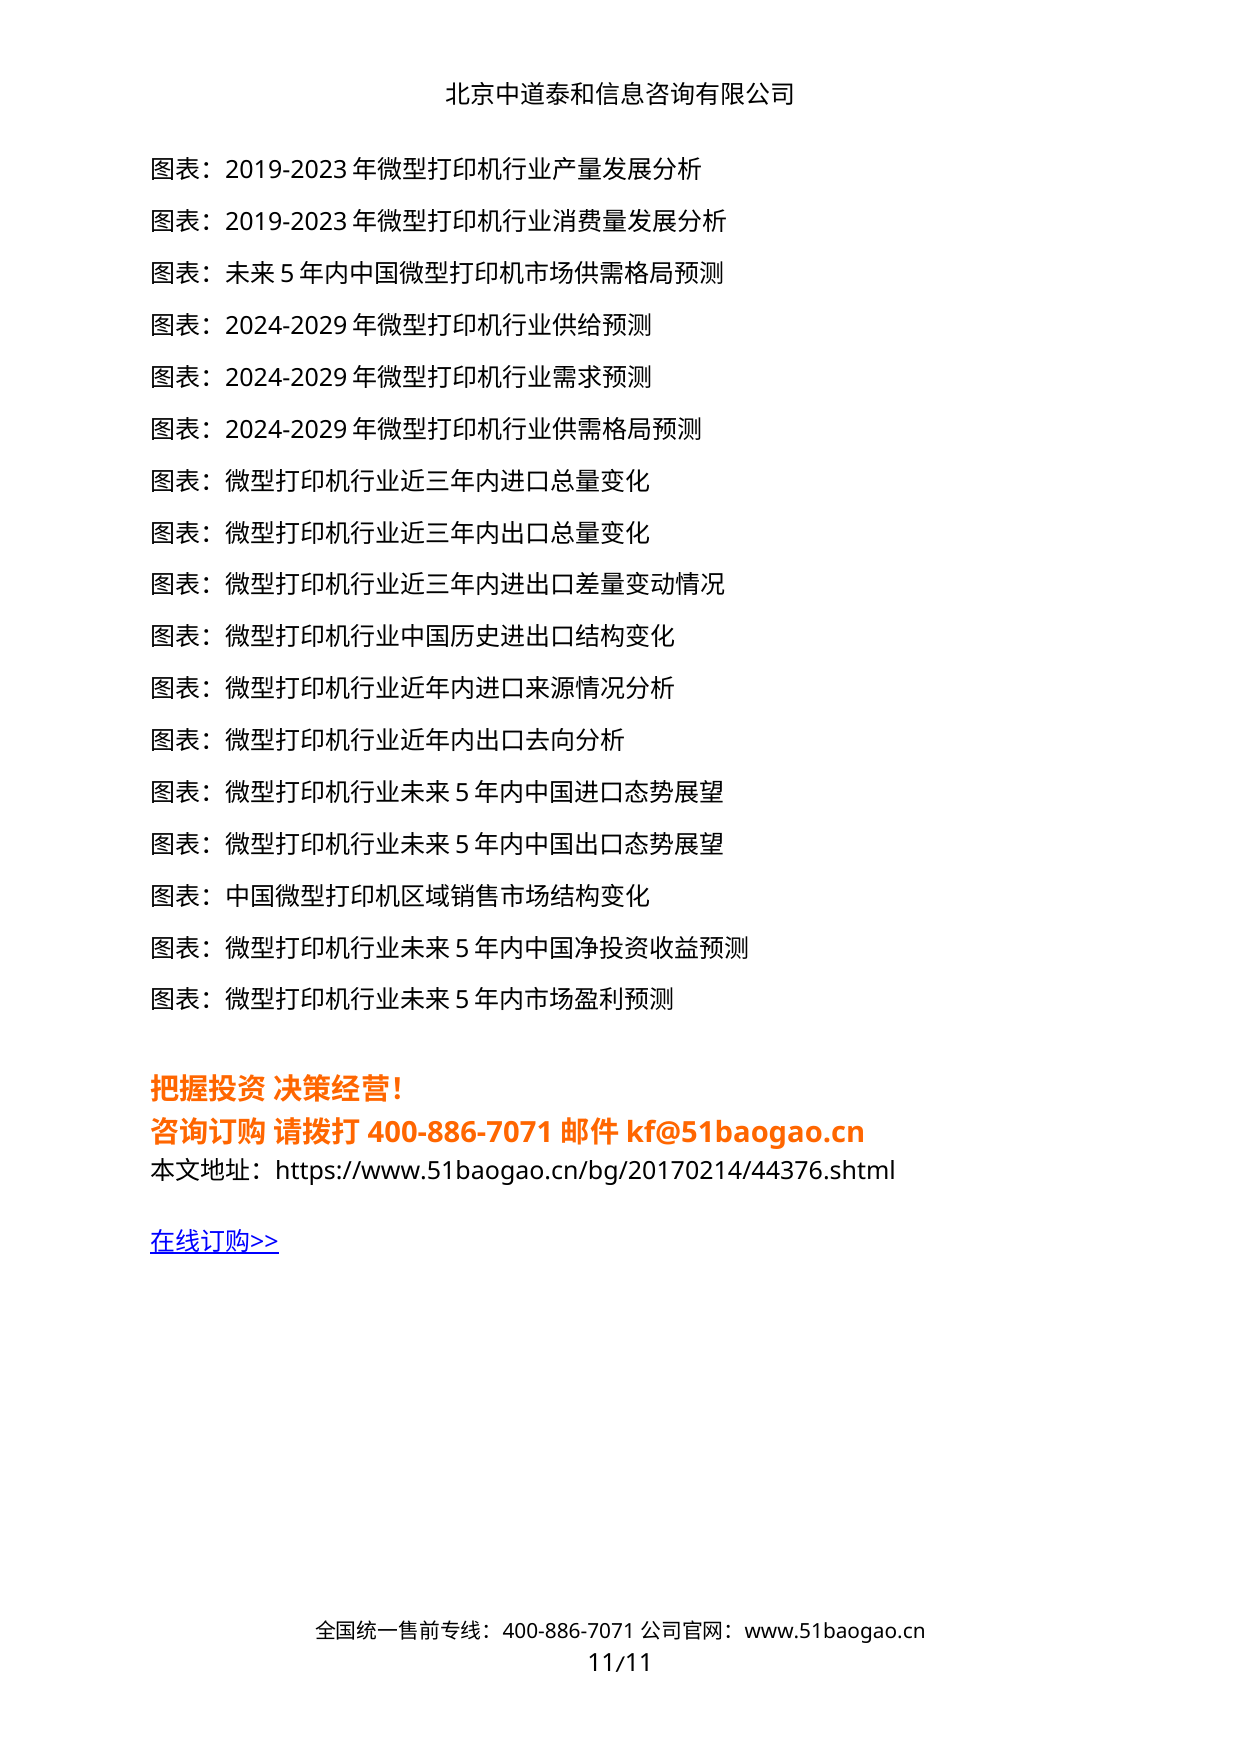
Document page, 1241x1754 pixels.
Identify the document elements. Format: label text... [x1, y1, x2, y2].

text 图表：微型打印机行业近年内出口去向分析 [150, 721, 1090, 757]
text 图表：2019-2023年微型打印机行业产量发展分析 [150, 150, 1090, 186]
text 图表：微型打印机行业近年内进口来源情况分析 [150, 669, 1090, 705]
text 图表：微型打印机行业未来5年内市场盈利预测 [150, 980, 1090, 1016]
text 图表：未来5年内中国微型打印机市场供需格局预测 [150, 254, 1090, 290]
text 图表：2024-2029年微型打印机行业需求预测 [150, 357, 1090, 394]
text 图表：2024-2029年微型打印机行业供给预测 [150, 306, 1090, 342]
text 图表：2019-2023年微型打印机行业消费量发展分析 [150, 202, 1090, 238]
text 图表：中国微型打印机区域销售市场结构变化 [150, 876, 1090, 912]
text 图表：微型打印机行业近三年内进出口差量变动情况 [150, 565, 1090, 601]
text 图表：微型打印机行业中国历史进出口结构变化 [150, 617, 1090, 653]
text 图表：微型打印机行业未来5年内中国出口态势展望 [150, 824, 1090, 861]
text 图表：微型打印机行业近三年内进口总量变化 [150, 461, 1090, 497]
text 把握投资 决策经营！咨询订购 请拨打 400-886-7071 邮件 kf@51baogao.cn本文地址：https://www.51baogao.cn/bg/20170214/44376.shtml [150, 1032, 1090, 1187]
text 图表：微型打印机行业未来5年内中国进口态势展望 [150, 772, 1090, 809]
text 在线订购>> [150, 1187, 1090, 1257]
text 图表：微型打印机行业未来5年内中国净投资收益预测 [150, 928, 1090, 964]
text 图表：微型打印机行业近三年内出口总量变化 [150, 513, 1090, 549]
text 图表：2024-2029年微型打印机行业供需格局预测 [150, 409, 1090, 446]
